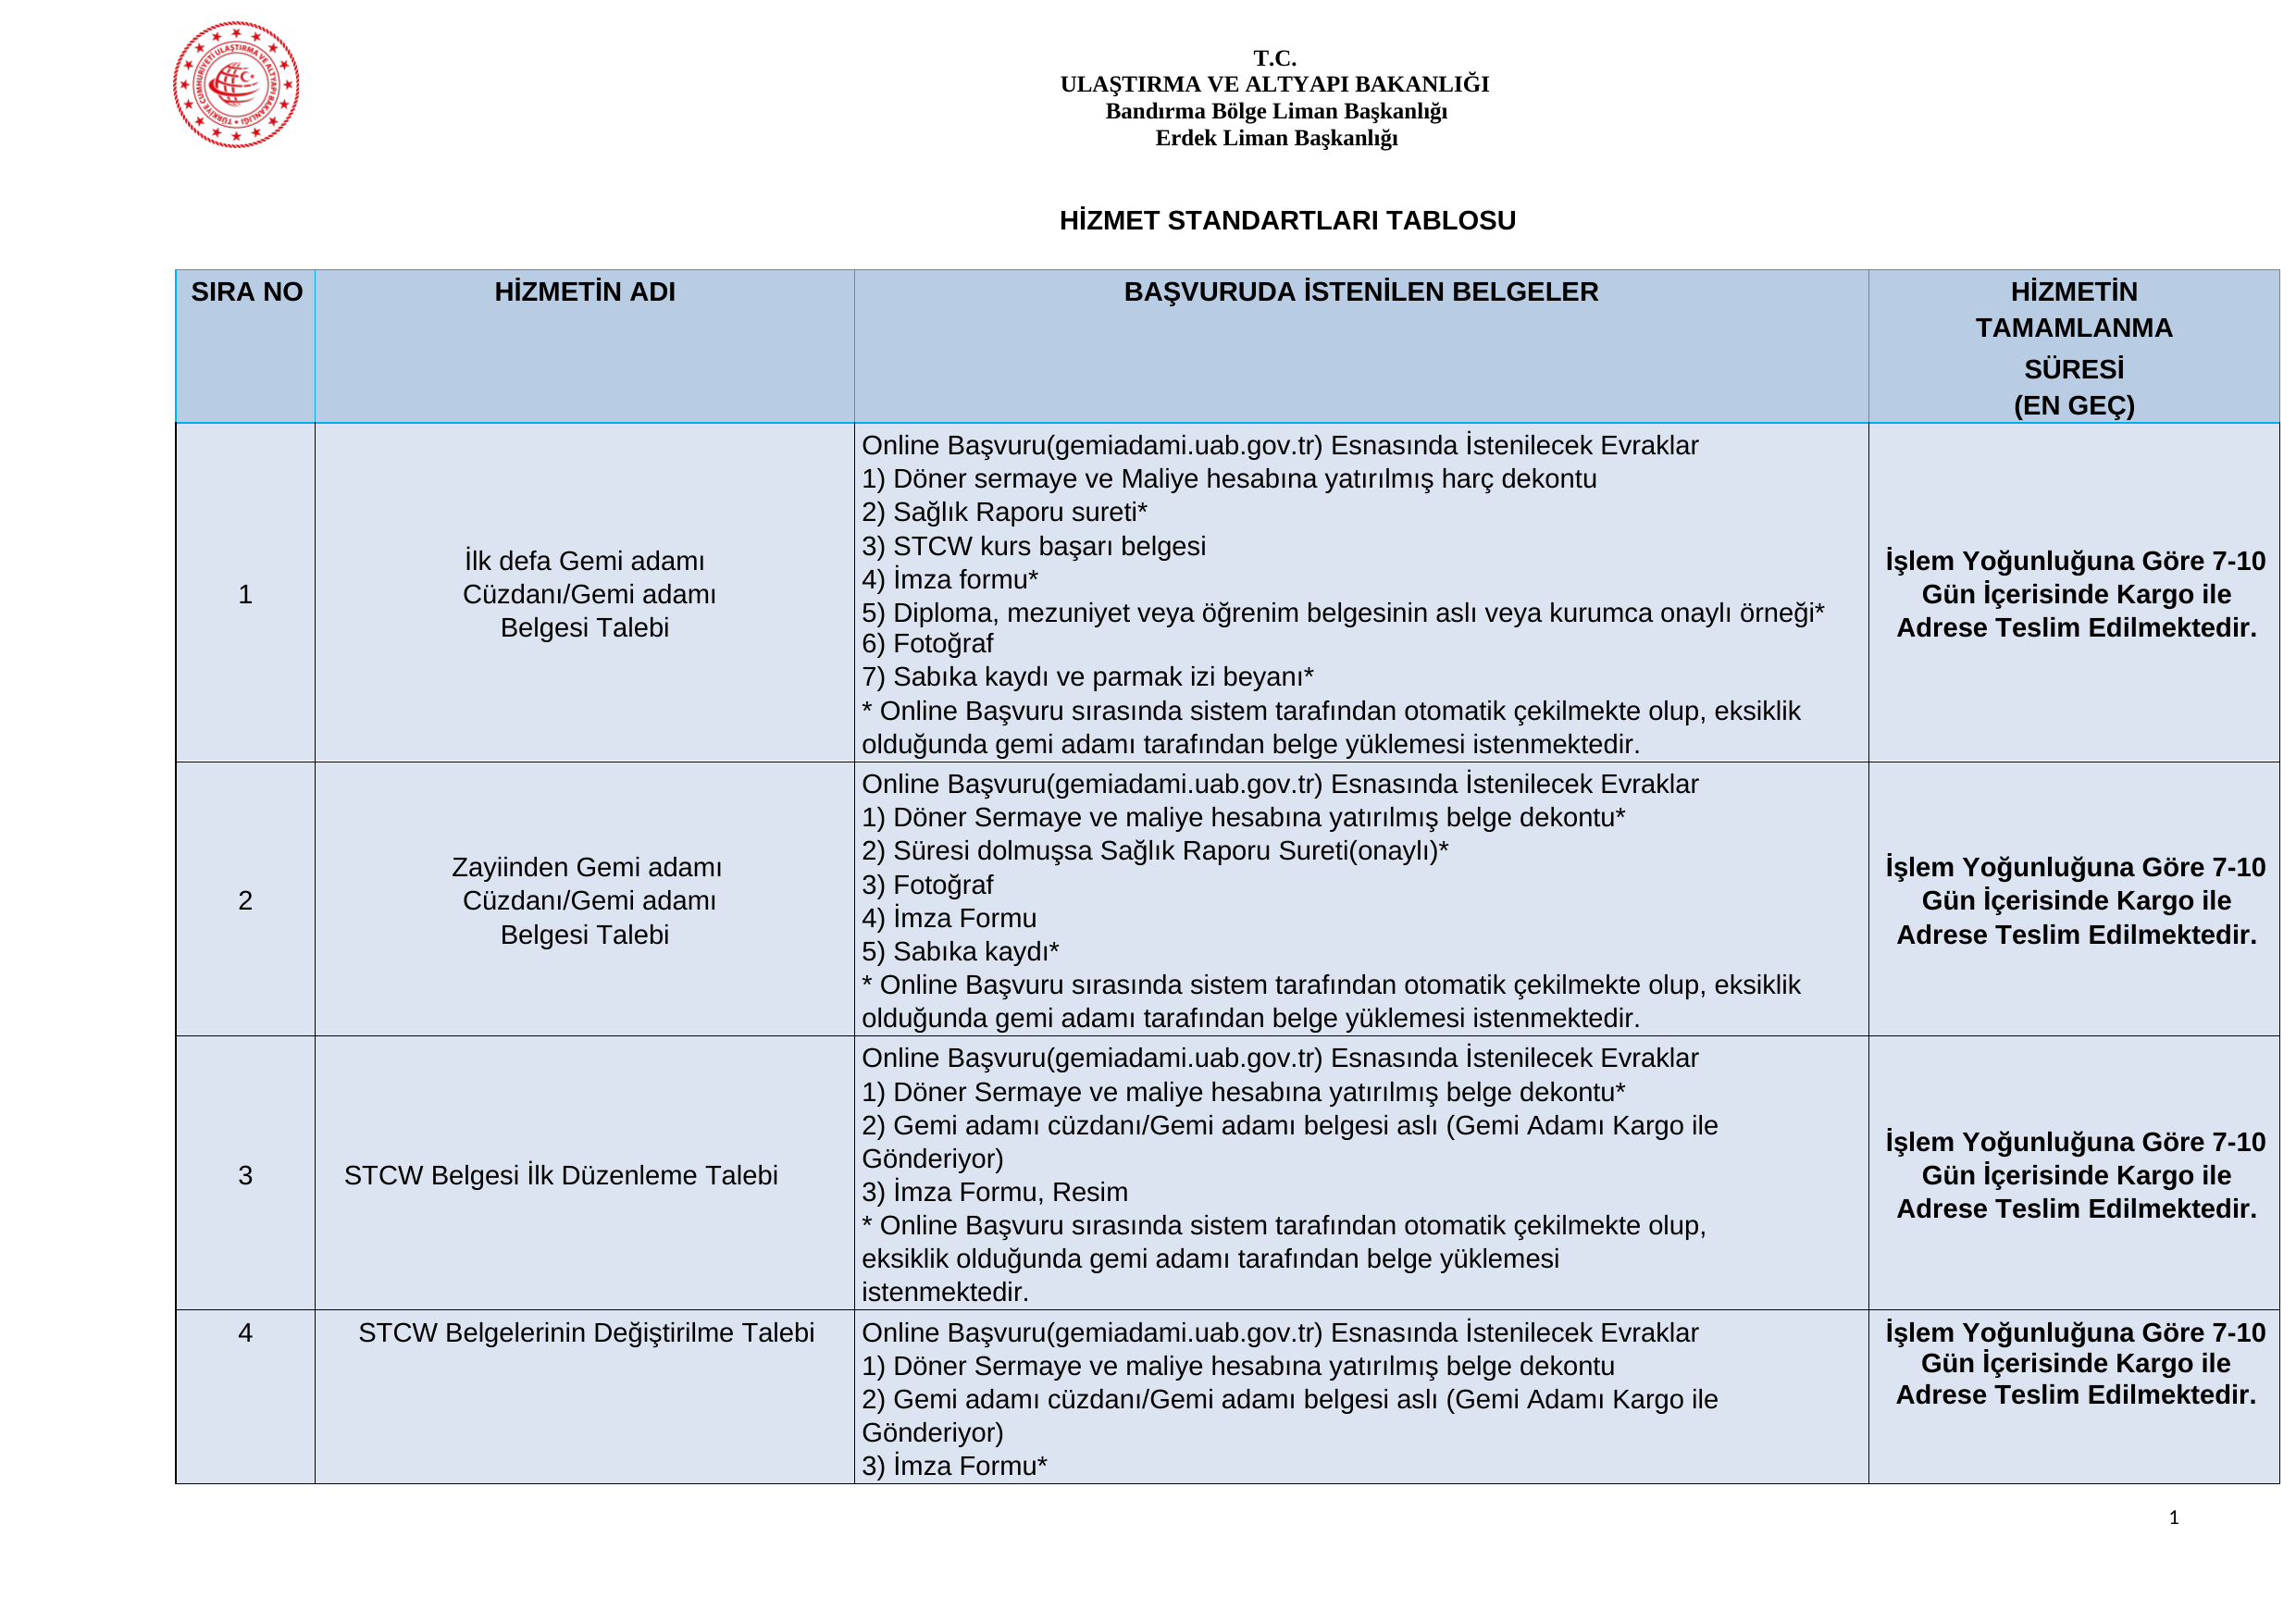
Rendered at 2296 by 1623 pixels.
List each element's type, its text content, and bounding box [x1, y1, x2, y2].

table_cell İşlem Yoğunluğuna Göre 7-10 Gün İçerisinde Kargo ile Adrese Teslim Edilmektedir. [1869, 762, 2279, 1035]
table_cell 3 [177, 1036, 315, 1309]
table_cell İşlem Yoğunluğuna Göre 7-10 Gün İçerisinde Kargo ile Adrese Teslim Edilmektedir. [1869, 1036, 2279, 1309]
table_cell STCW Belgesi İlk Düzenleme Talebi [316, 1036, 854, 1309]
table_header BAŞVURUDA İSTENİLEN BELGELER [855, 270, 1868, 422]
table_cell 1 [177, 424, 315, 761]
table_cell İlk defa Gemi adamı Cüzdanı/Gemi adamı Belgesi Talebi [316, 424, 854, 761]
table_header SIRA NO [177, 270, 315, 422]
table_cell 4 [177, 1310, 315, 1483]
table_cell İşlem Yoğunluğuna Göre 7-10 Gün İçerisinde Kargo ile Adrese Teslim Edilmektedir. [1869, 1310, 2279, 1483]
table_cell Online Başvuru(gemiadami.uab.gov.tr) Esnasında İstenilecek Evraklar 1) Döner Sermaye ve maliye hesabına yatırılmış belge dekontu* 2) Süresi dolmuşsa Sağlık Raporu Sureti(onaylı)* 3) Fotoğraf 4) İmza Formu 5) Sabıka kaydı* * Online Başvuru sırasında sistem tarafından otomatik çekilmekte olup, eksiklik olduğunda gemi adamı tarafından belge yüklemesi istenmektedir. [855, 762, 1868, 1035]
table_header HİZMETİN TAMAMLANMA SÜRESİ (EN GEÇ) [1869, 270, 2279, 422]
table_cell İşlem Yoğunluğuna Göre 7-10 Gün İçerisinde Kargo ile Adrese Teslim Edilmektedir. [1869, 424, 2279, 761]
table_cell Online Başvuru(gemiadami.uab.gov.tr) Esnasında İstenilecek Evraklar 1) Döner sermaye ve Maliye hesabına yatırılmış harç dekontu 2) Sağlık Raporu sureti* 3) STCW kurs başarı belgesi 4) İmza formu* 5) Diploma, mezuniyet veya öğrenim belgesinin aslı veya kurumca onaylı örneği* 6) Fotoğraf 7) Sabıka kaydı ve parmak izi beyanı* * Online Başvuru sırasında sistem tarafından otomatik çekilmekte olup, eksiklik olduğunda gemi adamı tarafından belge yüklemesi istenmektedir. [855, 424, 1868, 761]
table_cell STCW Belgelerinin Değiştirilme Talebi [316, 1310, 854, 1483]
text HİZMET STANDARTLARI TABLOSU [458, 204, 2118, 235]
table_header HİZMETİN ADI [316, 270, 854, 422]
picture [173, 21, 299, 148]
table_cell Online Başvuru(gemiadami.uab.gov.tr) Esnasında İstenilecek Evraklar 1) Döner Sermaye ve maliye hesabına yatırılmış belge dekontu* 2) Gemi adamı cüzdanı/Gemi adamı belgesi aslı (Gemi Adamı Kargo ile Gönderiyor) 3) İmza Formu, Resim * Online Başvuru sırasında sistem tarafından otomatik çekilmekte olup, eksiklik olduğunda gemi adamı tarafından belge yüklemesi istenmektedir. [855, 1036, 1868, 1309]
table_cell 2 [177, 762, 315, 1035]
table_cell Zayiinden Gemi adamı Cüzdanı/Gemi adamı Belgesi Talebi [316, 762, 854, 1035]
